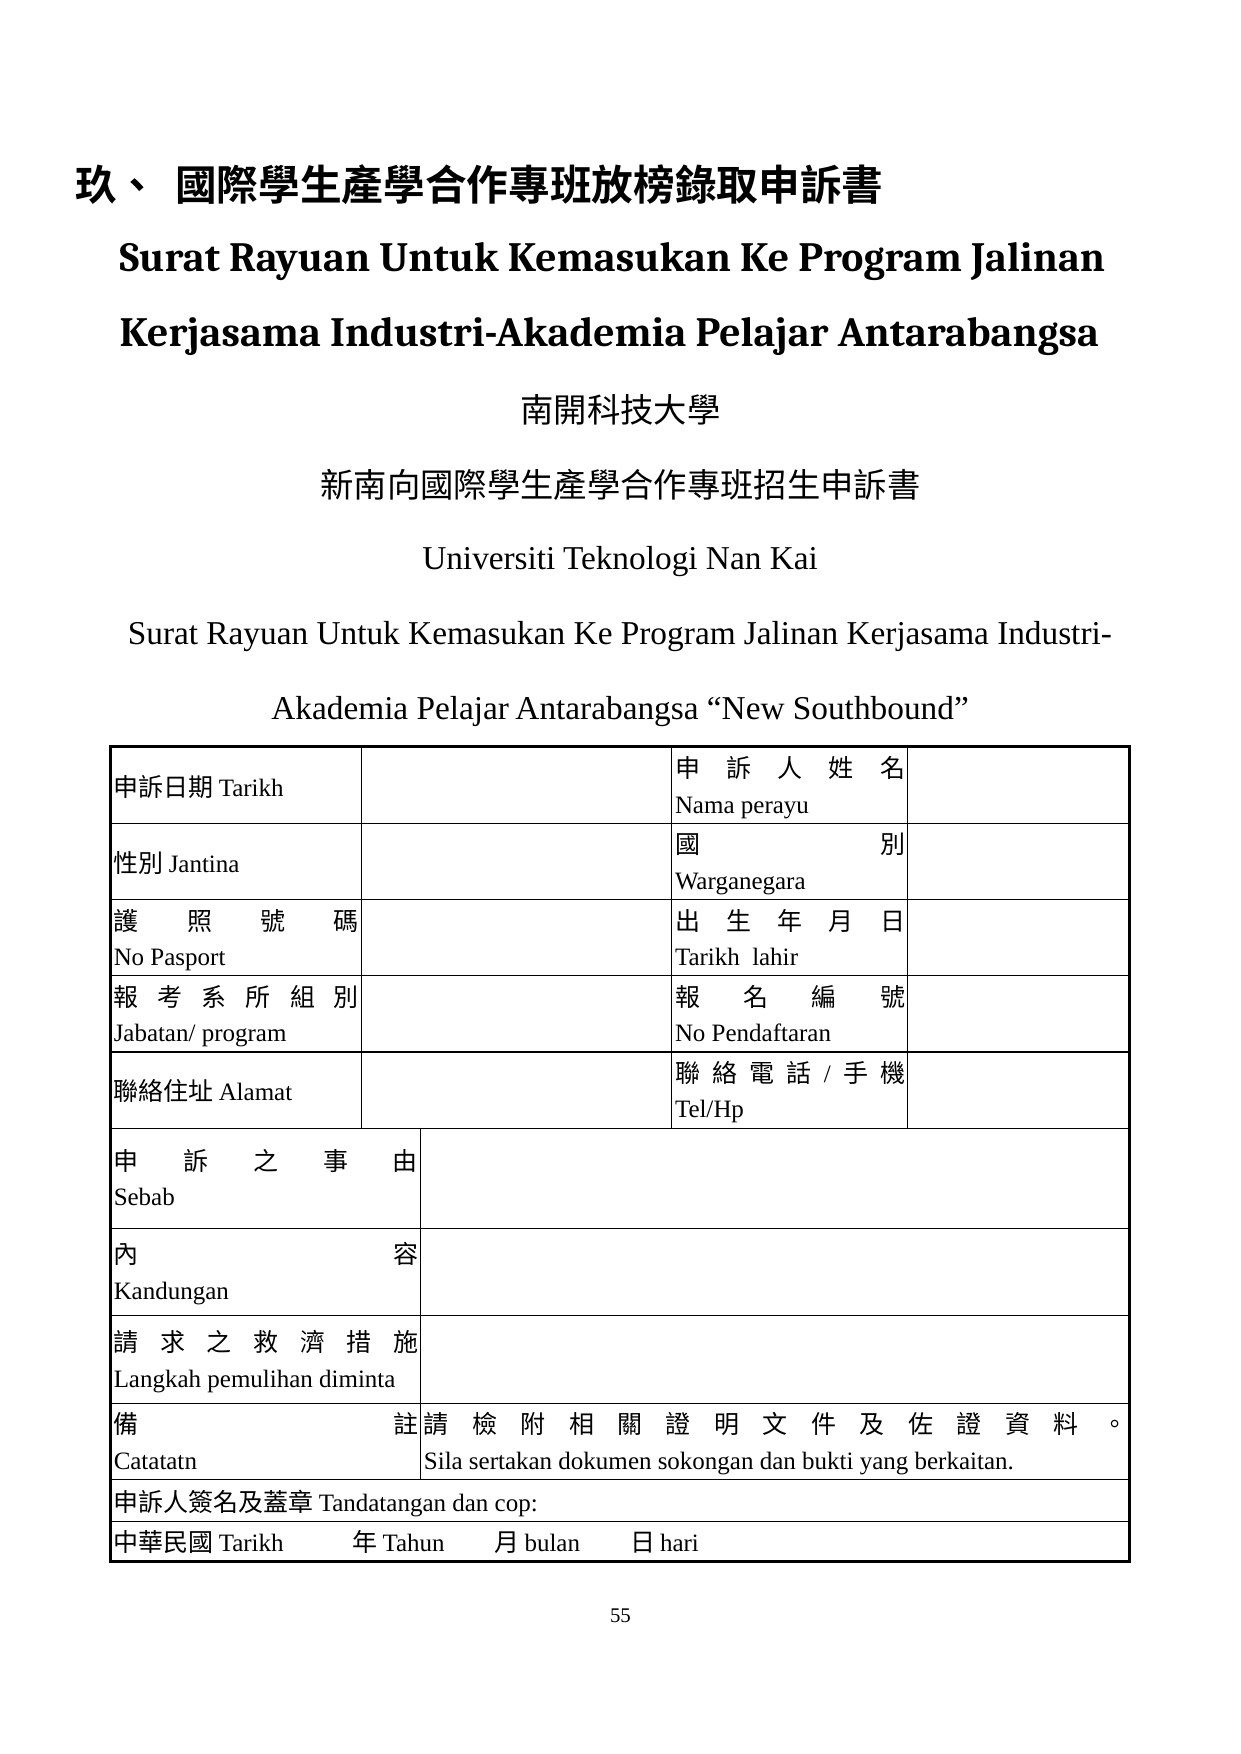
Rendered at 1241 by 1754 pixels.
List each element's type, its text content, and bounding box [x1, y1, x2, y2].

table_cell 出生年月日 Tarikh lahir [672, 900, 907, 975]
table_cell [421, 1229, 1128, 1315]
table_cell 中華民國Tarikh 年Tahun 月bulan 日hari [112, 1522, 1128, 1560]
table_cell 聯絡住址Alamat [112, 1053, 361, 1127]
table_cell 報考系所組別 Jabatan/ program [112, 976, 361, 1051]
table_cell [908, 1053, 1128, 1127]
table_cell [908, 824, 1128, 899]
subtitle 國際學生產學合作專班放榜錄取申訴書 Surat Rayuan Untuk Kemasukan Ke Program Jalinan Kerjasama Industri-Akademia Pelajar Antarabangsa [75, 145, 1165, 370]
table_header 申訴人姓名 Nama perayu [672, 748, 907, 823]
table_cell 護照號碼 No Pasport [112, 900, 361, 975]
table_cell 內容 Kandungan [112, 1229, 420, 1315]
table_cell [421, 1316, 1128, 1403]
table_cell [908, 976, 1128, 1051]
table_cell 請檢附相關證明文件及佐證資料。 Sila sertakan dokumen sokongan dan bukti yang berkaitan. [421, 1404, 1128, 1479]
table_cell [362, 824, 671, 899]
table_cell [362, 976, 671, 1051]
table_cell [421, 1129, 1128, 1228]
table_cell [362, 1053, 671, 1127]
text 新南向國際學生產學合作專班招生申訴書 Universiti Teknologi Nan Kai Surat Rayuan Untuk Kemasukan Ke Program Jalinan Kerjasama Industri-Akademia Pelajar Antarabangsa “New Southbound” [75, 445, 1165, 745]
table_cell [362, 900, 671, 975]
table_cell 申訴之事由 Sebab [112, 1129, 420, 1228]
table_cell 性別Jantina [112, 824, 361, 899]
table_cell [908, 900, 1128, 975]
table_header [908, 748, 1128, 823]
table_cell 申訴人簽名及蓋章Tandatangan dan cop: [112, 1480, 1128, 1521]
table_cell 國別 Warganegara [672, 824, 907, 899]
table_header [362, 748, 671, 823]
table_cell 報名編號 No Pendaftaran [672, 976, 907, 1051]
table_header 申訴日期Tarikh [112, 748, 361, 823]
table_cell 請求之救濟措施 Langkah pemulihan diminta [112, 1316, 420, 1403]
text 南開科技大學 [75, 370, 1165, 445]
table_cell 聯絡電話/手機 Tel/Hp [672, 1053, 907, 1127]
table_cell 備註 Catatatn [112, 1404, 420, 1479]
